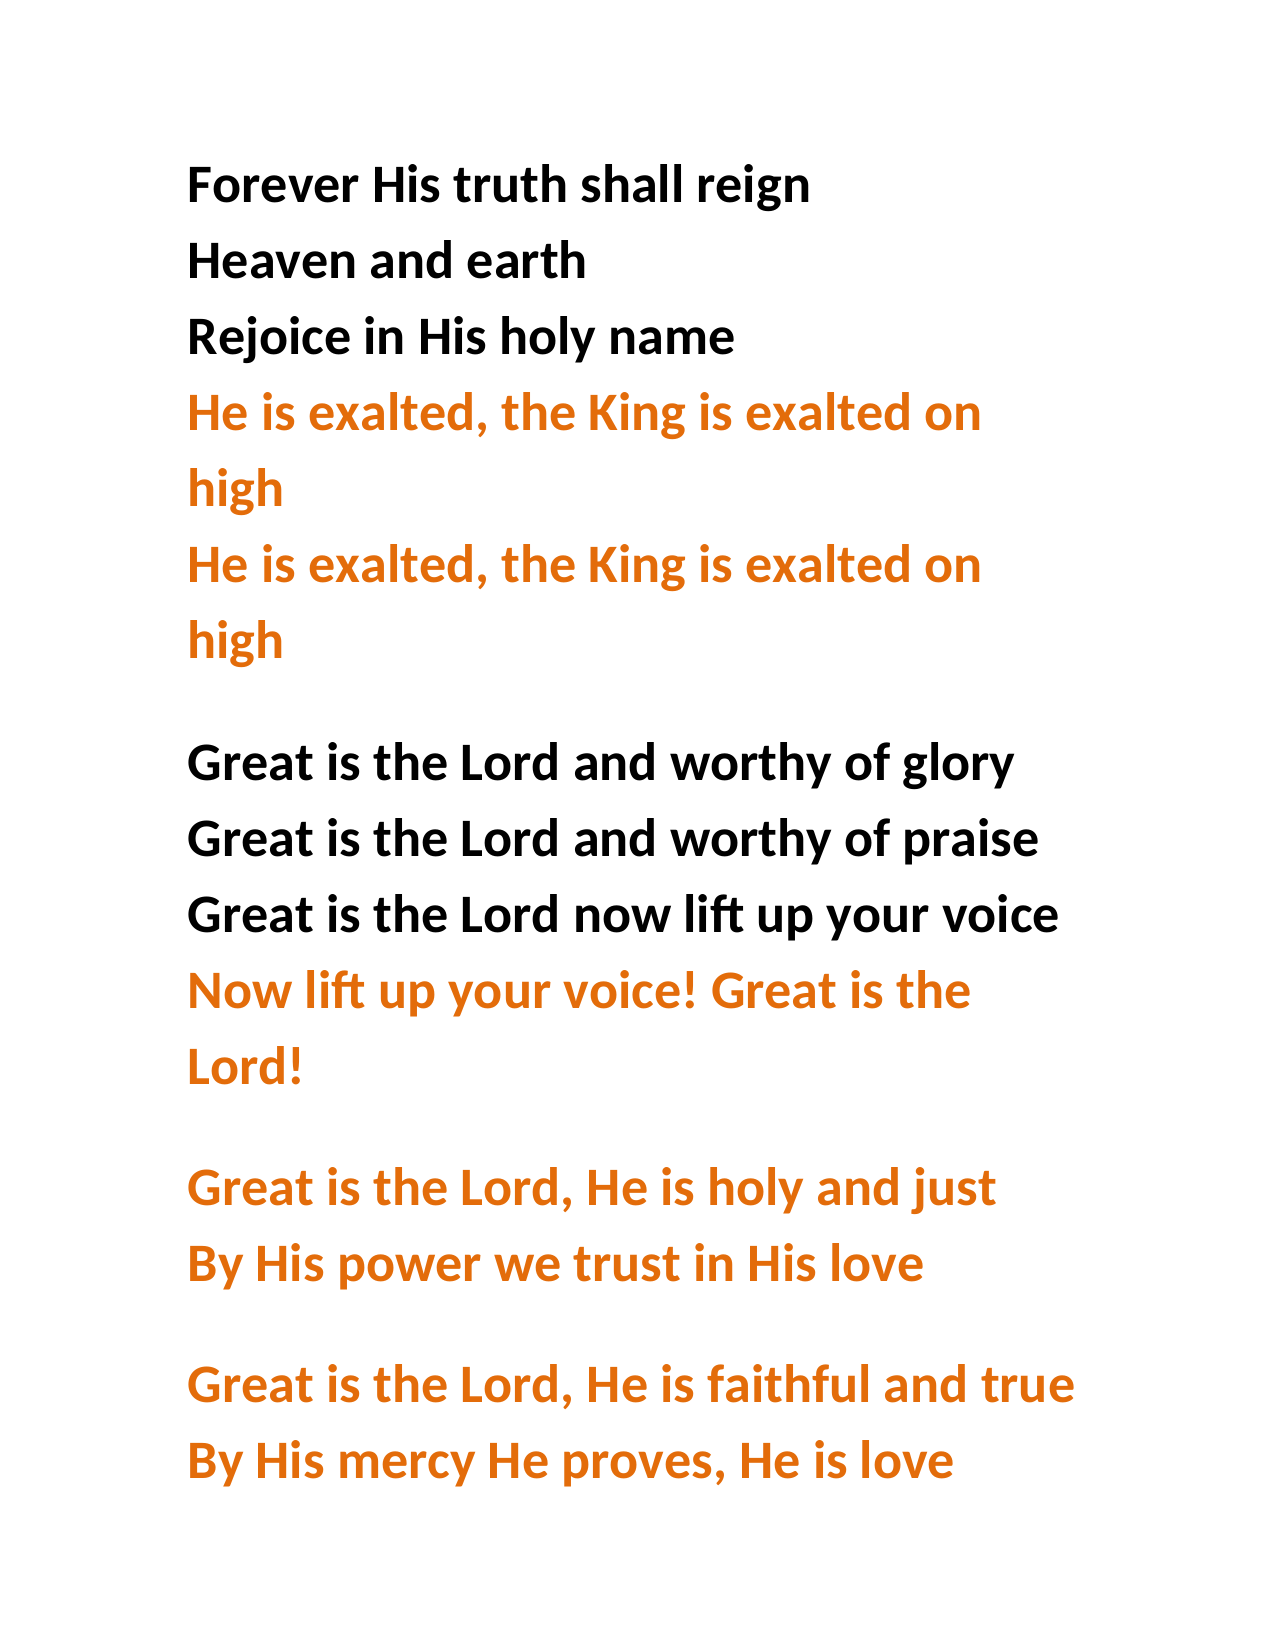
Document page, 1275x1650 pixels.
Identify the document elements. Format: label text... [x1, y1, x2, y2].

text Great is the Lord, He is holy and just By His power we trust in His love [187, 1152, 1087, 1325]
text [187, 150, 1087, 703]
text Great is the Lord and worthy of glory Great is the Lord and worthy of praise Great is the Lord now lift up your voice Now lift up your voice! Great is the Lord! [187, 727, 1087, 1128]
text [187, 1349, 1087, 1492]
